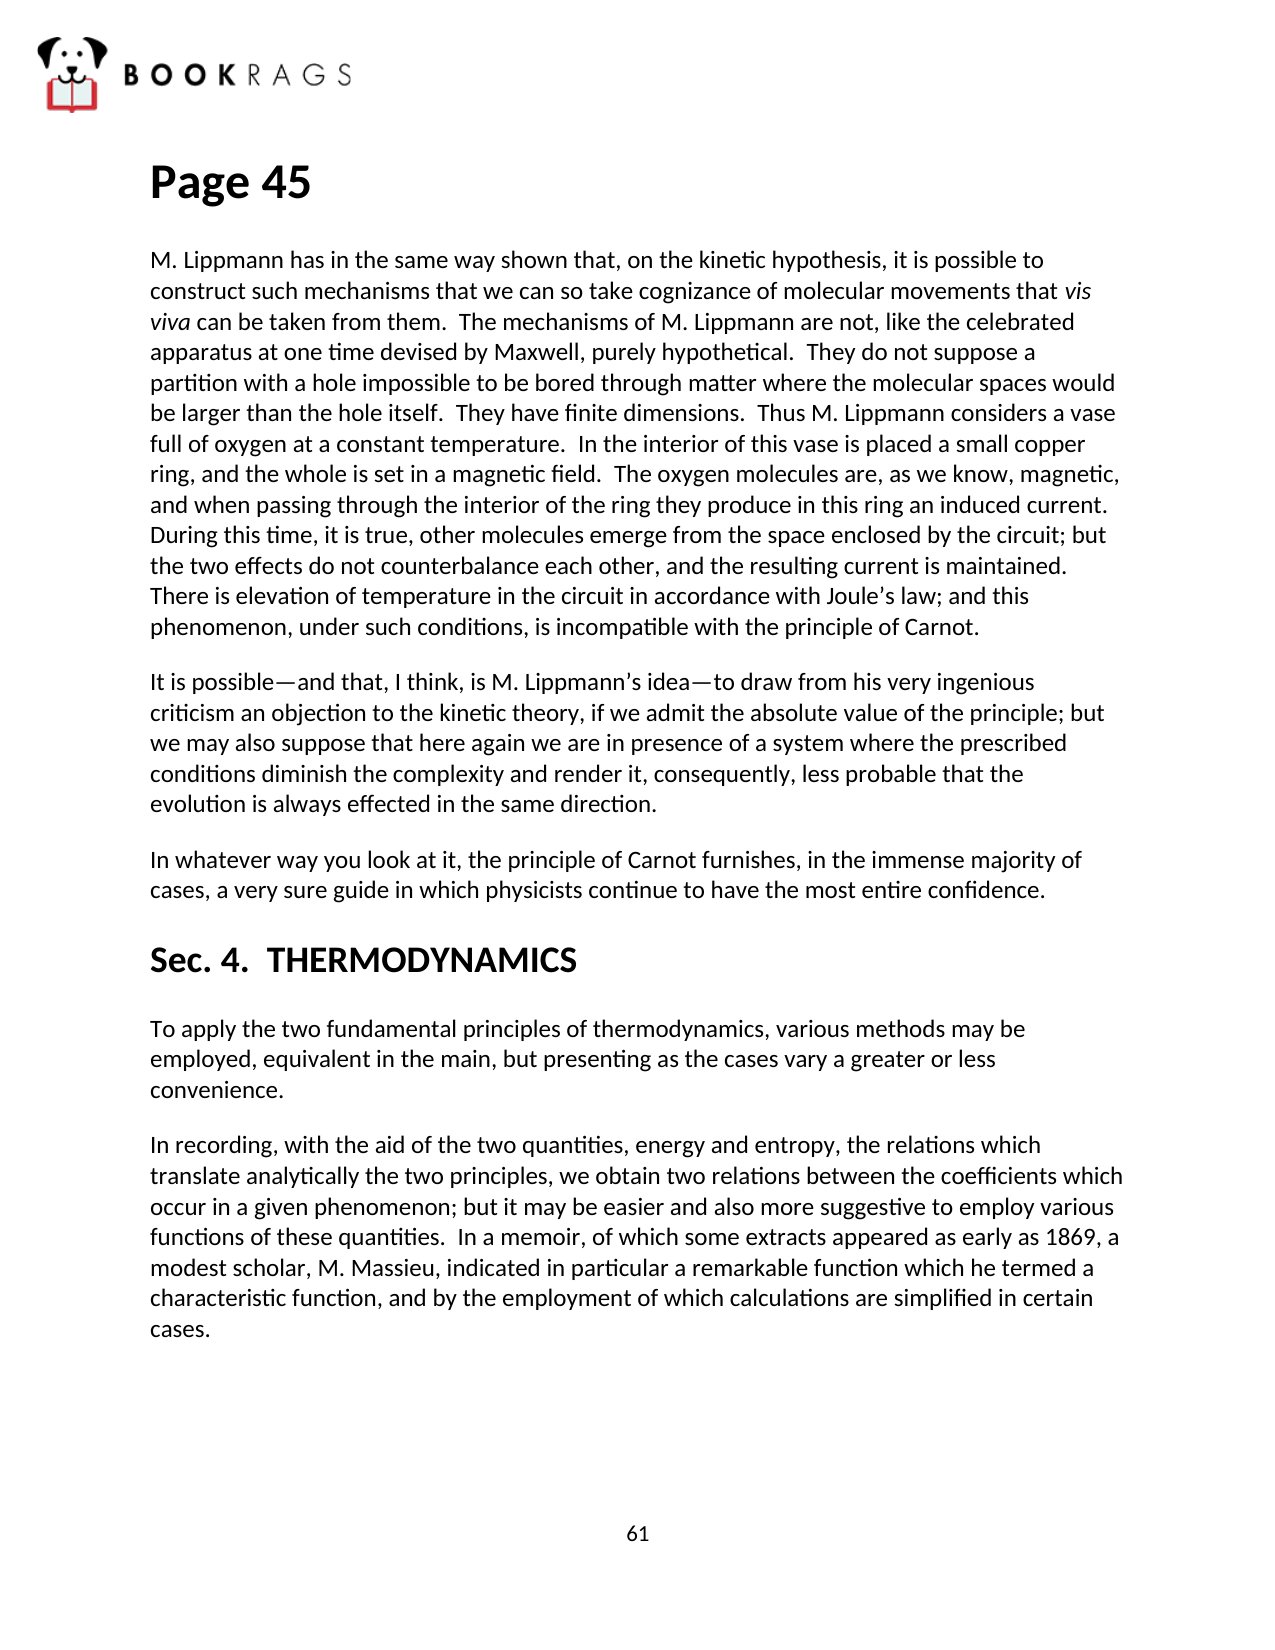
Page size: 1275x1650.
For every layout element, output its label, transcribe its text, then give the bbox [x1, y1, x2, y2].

text Sec. 4. THERMODYNAMICS [150, 936, 1125, 982]
text In whatever way you look at it, the principle of Carnot furnishes, in the immense majority of cases, a very sure guide in which physicists continue to have the most entire confidence. [150, 844, 1125, 905]
text M. Lippmann has in the same way shown that, on the kinetic hypothesis, it is possible to construct such mechanisms that we can so take cognizance of molecular movements that vis viva can be taken from them. The mechanisms of M. Lippmann are not, like the celebrated apparatus at one time devised by Maxwell, purely hypothetical. They do not suppose a partition with a hole impossible to be bored through matter where the molecular spaces would be larger than the hole itself. They have finite dimensions. Thus M. Lippmann considers a vase full of oxygen at a constant temperature. In the interior of this vase is placed a small copper ring, and the whole is set in a magnetic field. The oxygen molecules are, as we know, magnetic, and when passing through the interior of the ring they produce in this ring an induced current. During this time, it is true, other molecules emerge from the space enclosed by the circuit; but the two effects do not counterbalance each other, and the resulting current is maintained. There is elevation of temperature in the circuit in accordance with Joule’s law; and this phenomenon, under such conditions, is incompatible with the principle of Carnot. [150, 244, 1125, 641]
text Page 45 [150, 150, 1125, 211]
text In recording, with the aid of the two quantities, energy and entropy, the relations which translate analytically the two principles, we obtain two relations between the coefficients which occur in a given phenomenon; but it may be easier and also more suggestive to employ various functions of these quantities. In a memoir, of which some extracts appeared as early as 1869, a modest scholar, M. Massieu, indicated in particular a remarkable function which he termed a characteristic function, and by the employment of which calculations are simplified in certain cases. [150, 1130, 1125, 1343]
text It is possible—­and that, I think, is M. Lippmann’s idea—­to draw from his very ingenious criticism an objection to the kinetic theory, if we admit the absolute value of the principle; but we may also suppose that here again we are in presence of a system where the prescribed conditions diminish the complexity and render it, consequently, less probable that the evolution is always effected in the same direction. [150, 666, 1125, 819]
picture [37, 37, 351, 113]
text To apply the two fundamental principles of thermodynamics, various methods may be employed, equivalent in the main, but presenting as the cases vary a greater or less convenience. [150, 1013, 1125, 1105]
